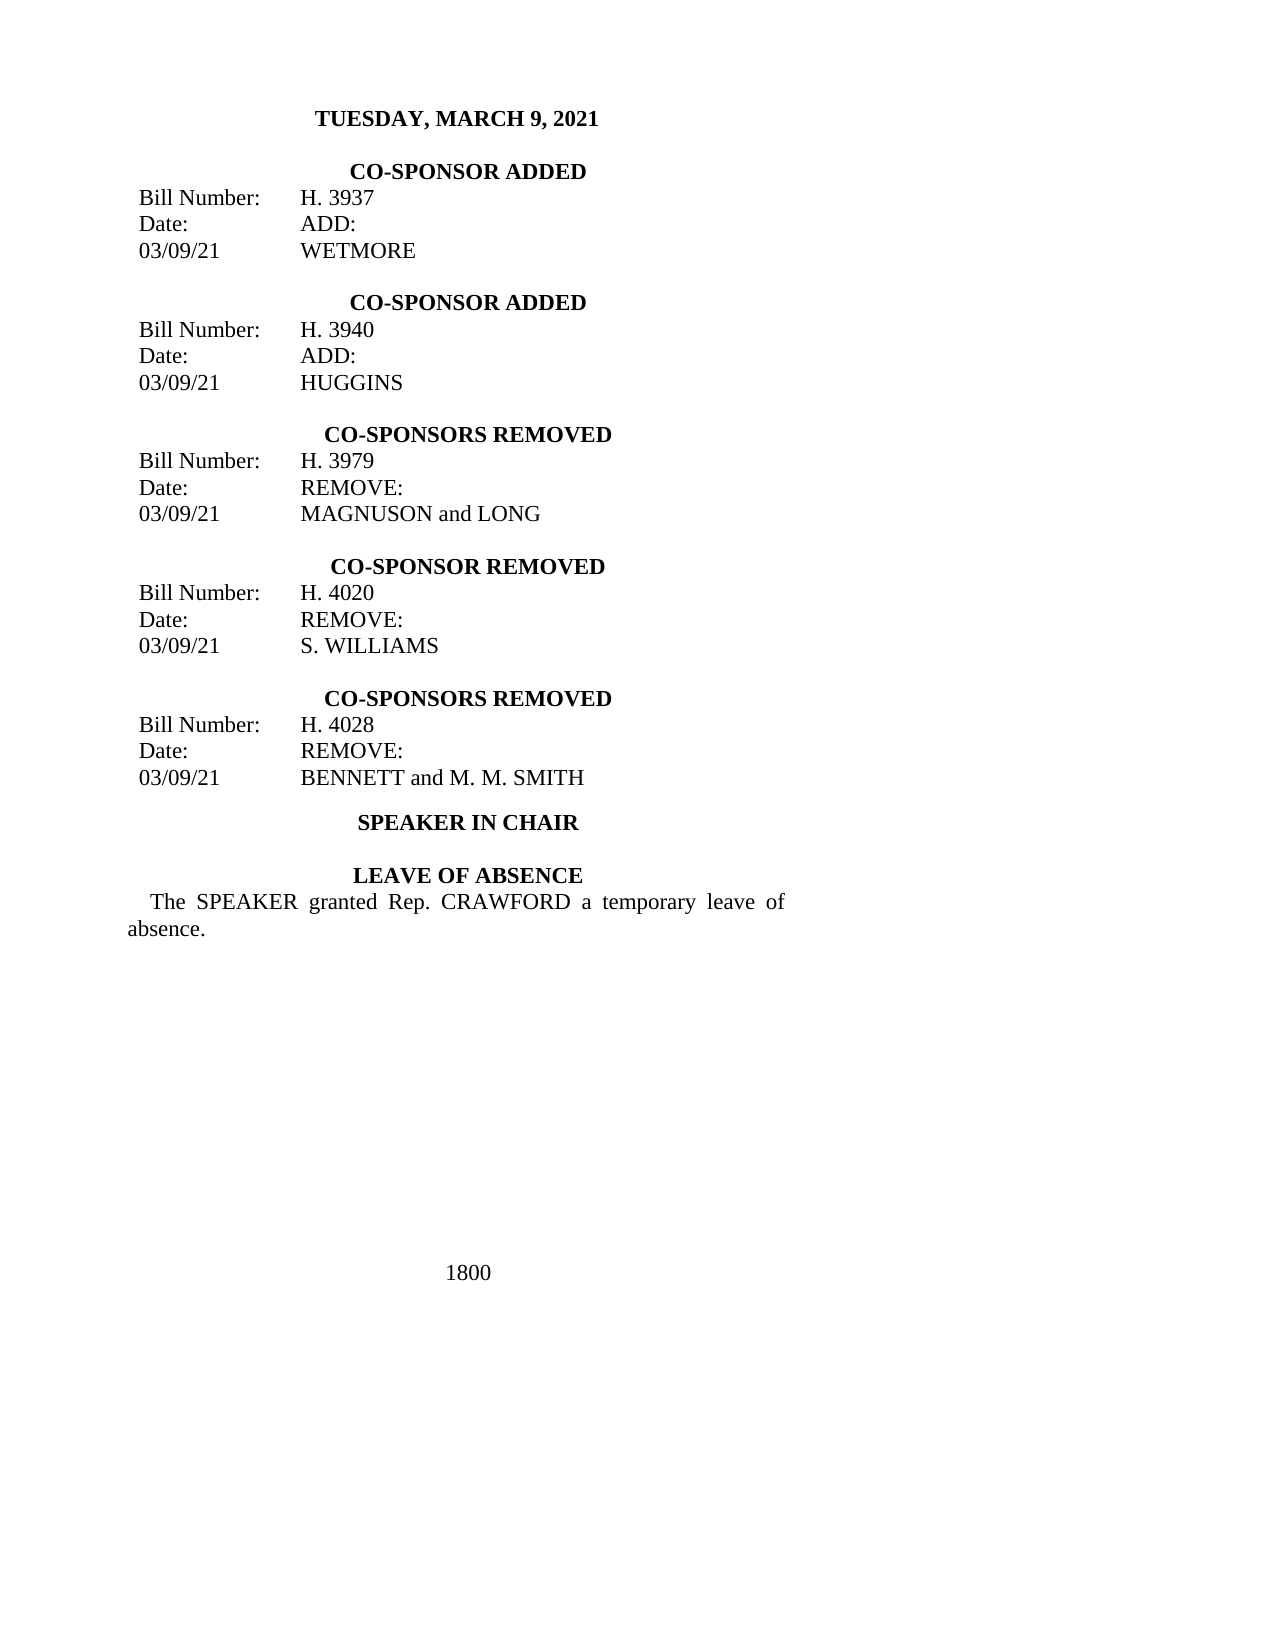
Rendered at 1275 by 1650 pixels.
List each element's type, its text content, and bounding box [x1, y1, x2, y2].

table_header H. 4028 [289, 711, 616, 737]
text LEAVE OF ABSENCE [127, 862, 786, 888]
table_cell Date: [128, 474, 289, 500]
table_cell 03/09/21 [128, 237, 289, 263]
table_cell 03/09/21 [128, 632, 289, 658]
text CO-SPONSORS REMOVED [127, 685, 786, 711]
text The SPEAKER granted Rep. CRAWFORD a temporary leave of absence. [127, 888, 786, 941]
text CO-SPONSOR ADDED [127, 158, 786, 184]
table_header H. 3979 [289, 448, 574, 474]
text CO-SPONSOR REMOVED [127, 553, 786, 579]
table_cell REMOVE: [289, 738, 616, 764]
table_cell 03/09/21 [128, 500, 289, 527]
table_header Bill Number: [128, 448, 289, 474]
table_cell Date: [128, 210, 289, 237]
table_cell WETMORE [289, 237, 441, 263]
table_cell MAGNUSON and LONG [289, 500, 574, 527]
table_cell 03/09/21 [128, 369, 289, 395]
table_cell Date: [128, 738, 289, 764]
table_cell Date: [128, 342, 289, 368]
table_header H. 3937 [289, 184, 441, 210]
text CO-SPONSOR ADDED [127, 289, 786, 316]
text CO-SPONSORS REMOVED [127, 421, 786, 448]
table_cell REMOVE: [289, 474, 574, 500]
table_header Bill Number: [128, 711, 289, 737]
table_cell BENNETT and M. M. SMITH [289, 764, 616, 790]
table_header H. 3940 [289, 316, 430, 342]
table_cell ADD: [289, 210, 441, 237]
table_cell HUGGINS [289, 369, 430, 395]
table_cell REMOVE: [289, 606, 465, 632]
table_header H. 4020 [289, 579, 465, 606]
table_cell S. WILLIAMS [289, 632, 465, 658]
table_cell Date: [128, 606, 289, 632]
table_header Bill Number: [128, 184, 289, 210]
table_cell ADD: [289, 342, 430, 368]
text SPEAKER IN CHAIR [127, 809, 786, 836]
table_header Bill Number: [128, 579, 289, 606]
table_header Bill Number: [128, 316, 289, 342]
table_cell 03/09/21 [128, 764, 289, 790]
